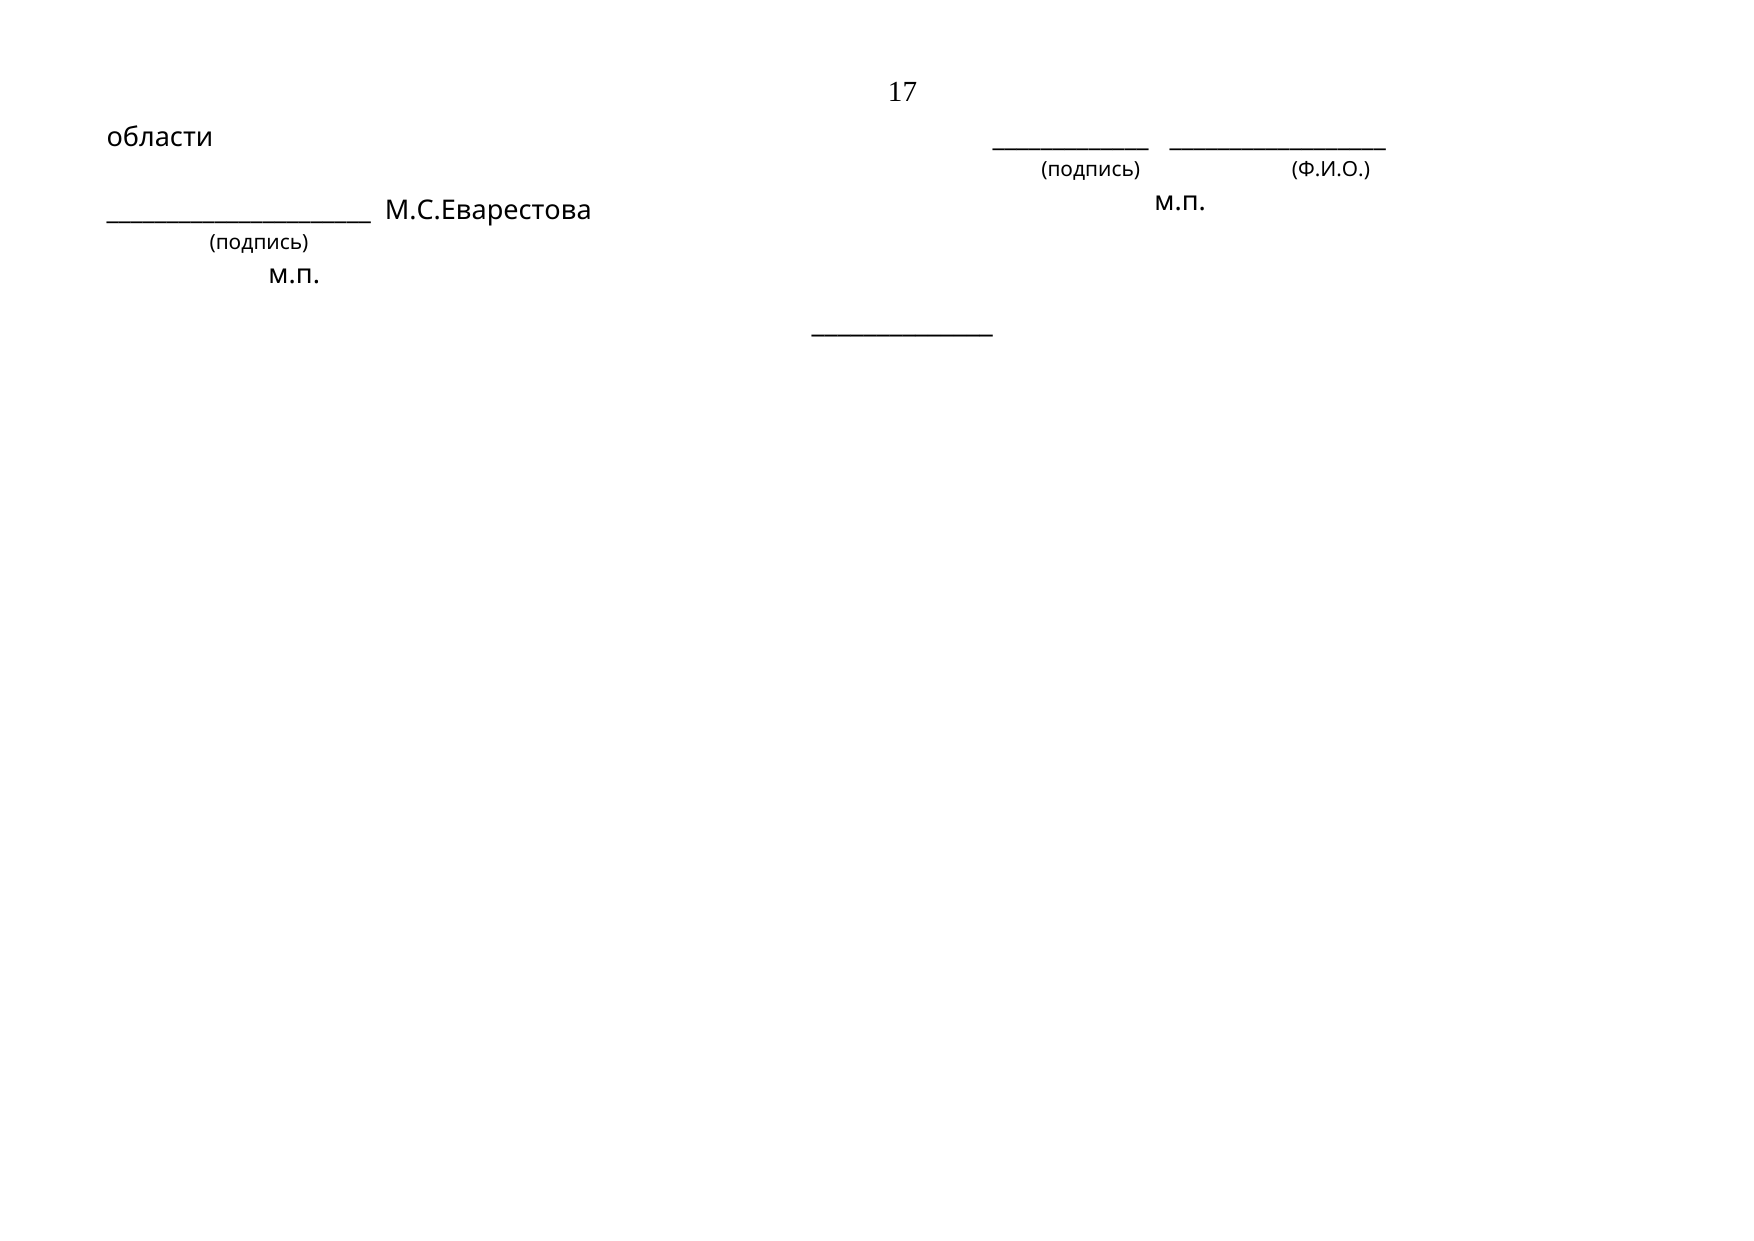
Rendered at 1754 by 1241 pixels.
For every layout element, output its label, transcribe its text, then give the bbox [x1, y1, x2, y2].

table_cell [786, 108, 1627, 301]
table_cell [100, 108, 786, 301]
text ______________ [106, 301, 1698, 340]
